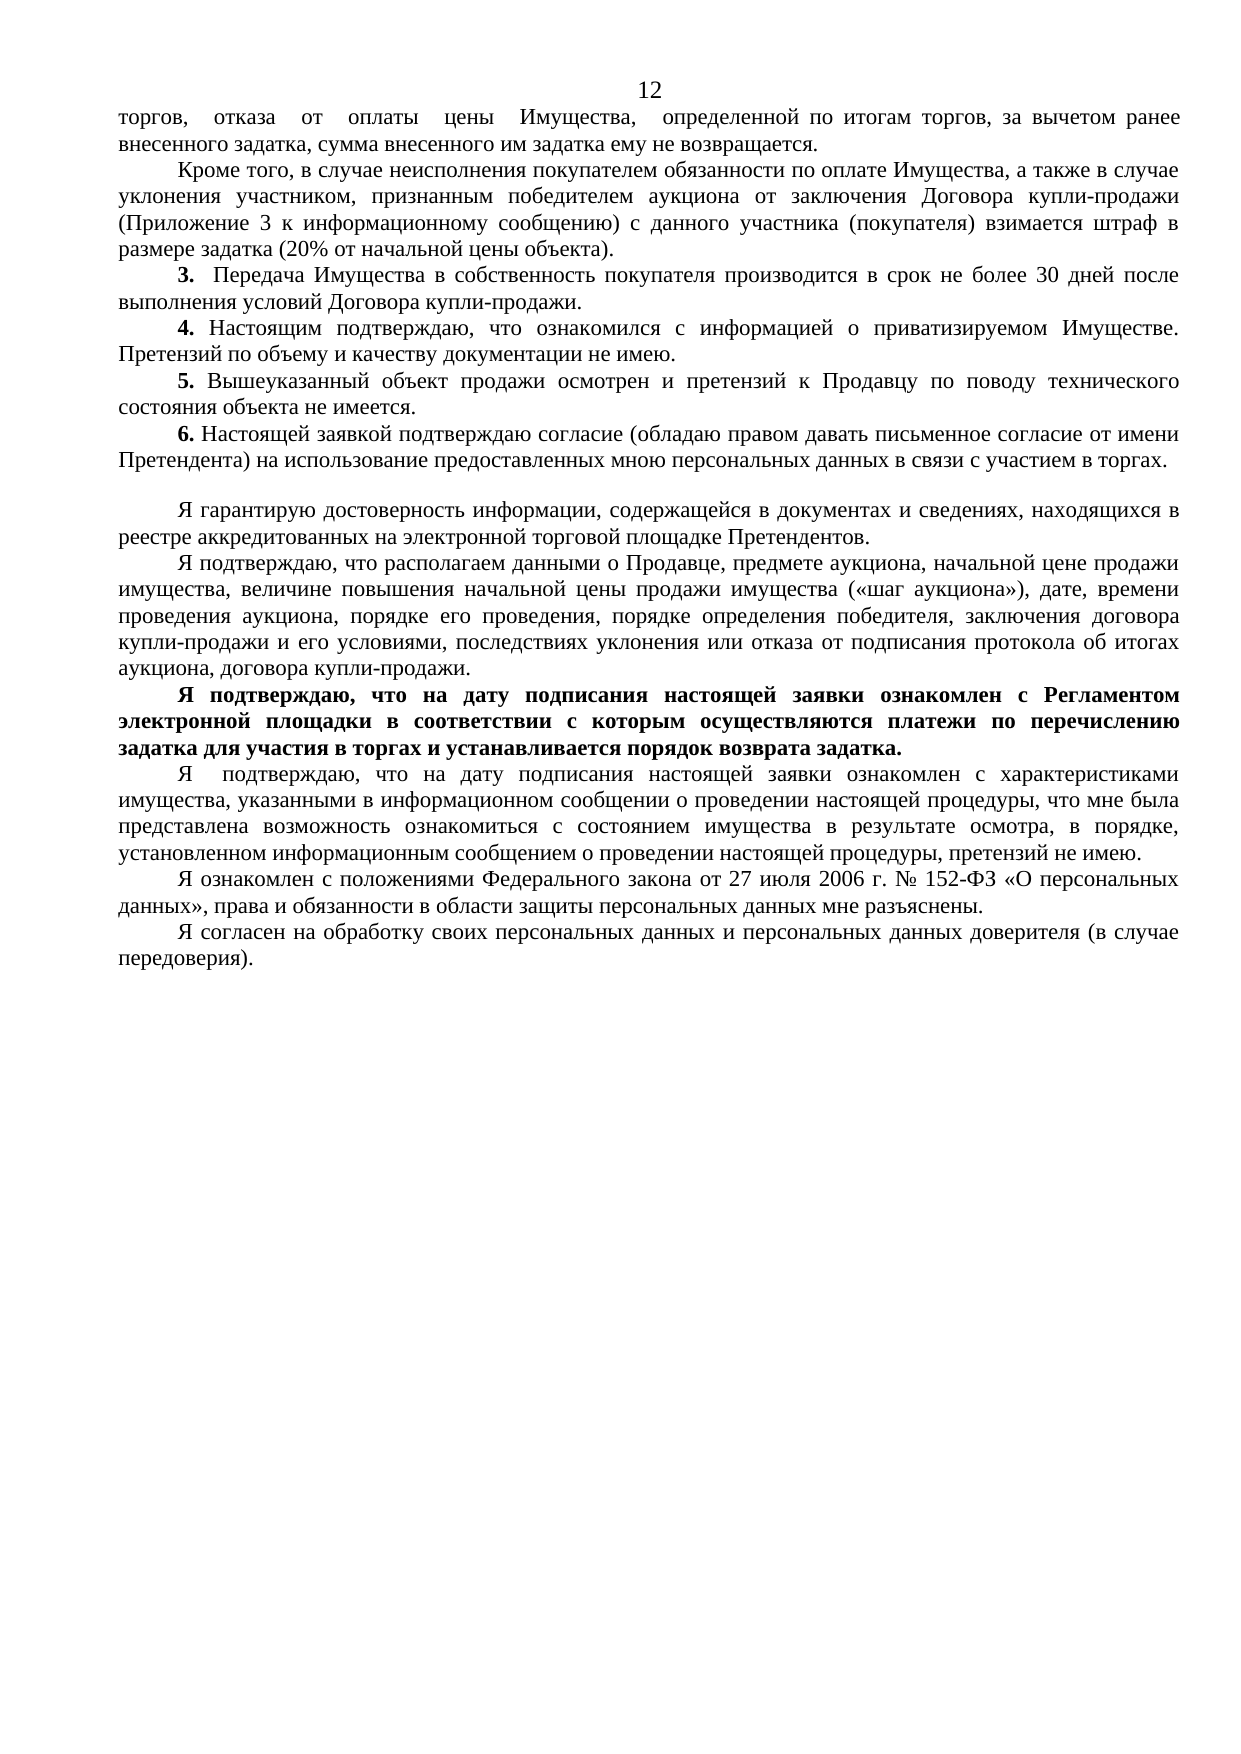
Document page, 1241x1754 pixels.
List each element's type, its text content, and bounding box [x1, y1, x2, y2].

text 6. Настоящей заявкой подтверждаю согласие (обладаю правом давать письменное согласие от имени Претендента) на использование предоставленных мною персональных данных в связи с участием в торгах. [118, 419, 1181, 472]
text Я согласен на обработку своих персональных данных и персональных данных доверителя (в случае передоверия). [118, 918, 1181, 971]
text Я ознакомлен с положениями Федерального закона от 27 июля 2006 г. № 152-ФЗ «О персональных данных», права и обязанности в области защиты персональных данных мне разъяснены. [118, 865, 1181, 918]
text Я подтверждаю, что на дату подписания настоящей заявки ознакомлен с Регламентом электронной площадки в соответствии с которым осуществляются платежи по перечислению задатка для участия в торгах и устанавливается порядок возврата задатка. [118, 681, 1181, 760]
text 3. Передача Имущества в собственность покупателя производится в срок не более 30 дней после выполнения условий Договора купли-продажи. [118, 261, 1181, 314]
text Я гарантирую достоверность информации, содержащейся в документах и сведениях, находящихся в реестре аккредитованных на электронной торговой площадке Претендентов. [118, 496, 1181, 549]
text Я подтверждаю, что располагаем данными о Продавце, предмете аукциона, начальной цене продажи имущества, величине повышения начальной цены продажи имущества («шаг аукциона»), дате, времени проведения аукциона, порядке его проведения, порядке определения победителя, заключения договора купли-продажи и его условиями, последствиях уклонения или отказа от подписания протокола об итогах аукциона, договора купли-продажи. [118, 549, 1181, 681]
text Я подтверждаю, что на дату подписания настоящей заявки ознакомлен с характеристиками имущества, указанными в информационном сообщении о проведении настоящей процедуры, что мне была представлена возможность ознакомиться с состоянием имущества в результате осмотра, в порядке, установленном информационным сообщением о проведении настоящей процедуры, претензий не имею. [118, 760, 1181, 865]
text Кроме того, в случае неисполнения покупателем обязанности по оплате Имущества, а также в случае уклонения участником, признанным победителем аукциона от заключения Договора купли-продажи (Приложение 3 к информационному сообщению) с данного участника (покупателя) взимается штраф в размере задатка (20% от начальной цены объекта). [118, 156, 1181, 261]
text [118, 103, 1181, 156]
text 5. Вышеуказанный объект продажи осмотрен и претензий к Продавцу по поводу технического состояния объекта не имеется. [118, 367, 1181, 419]
text 4. Настоящим подтверждаю, что ознакомился с информацией о приватизируемом Имуществе. Претензий по объему и качеству документации не имею. [118, 314, 1181, 367]
